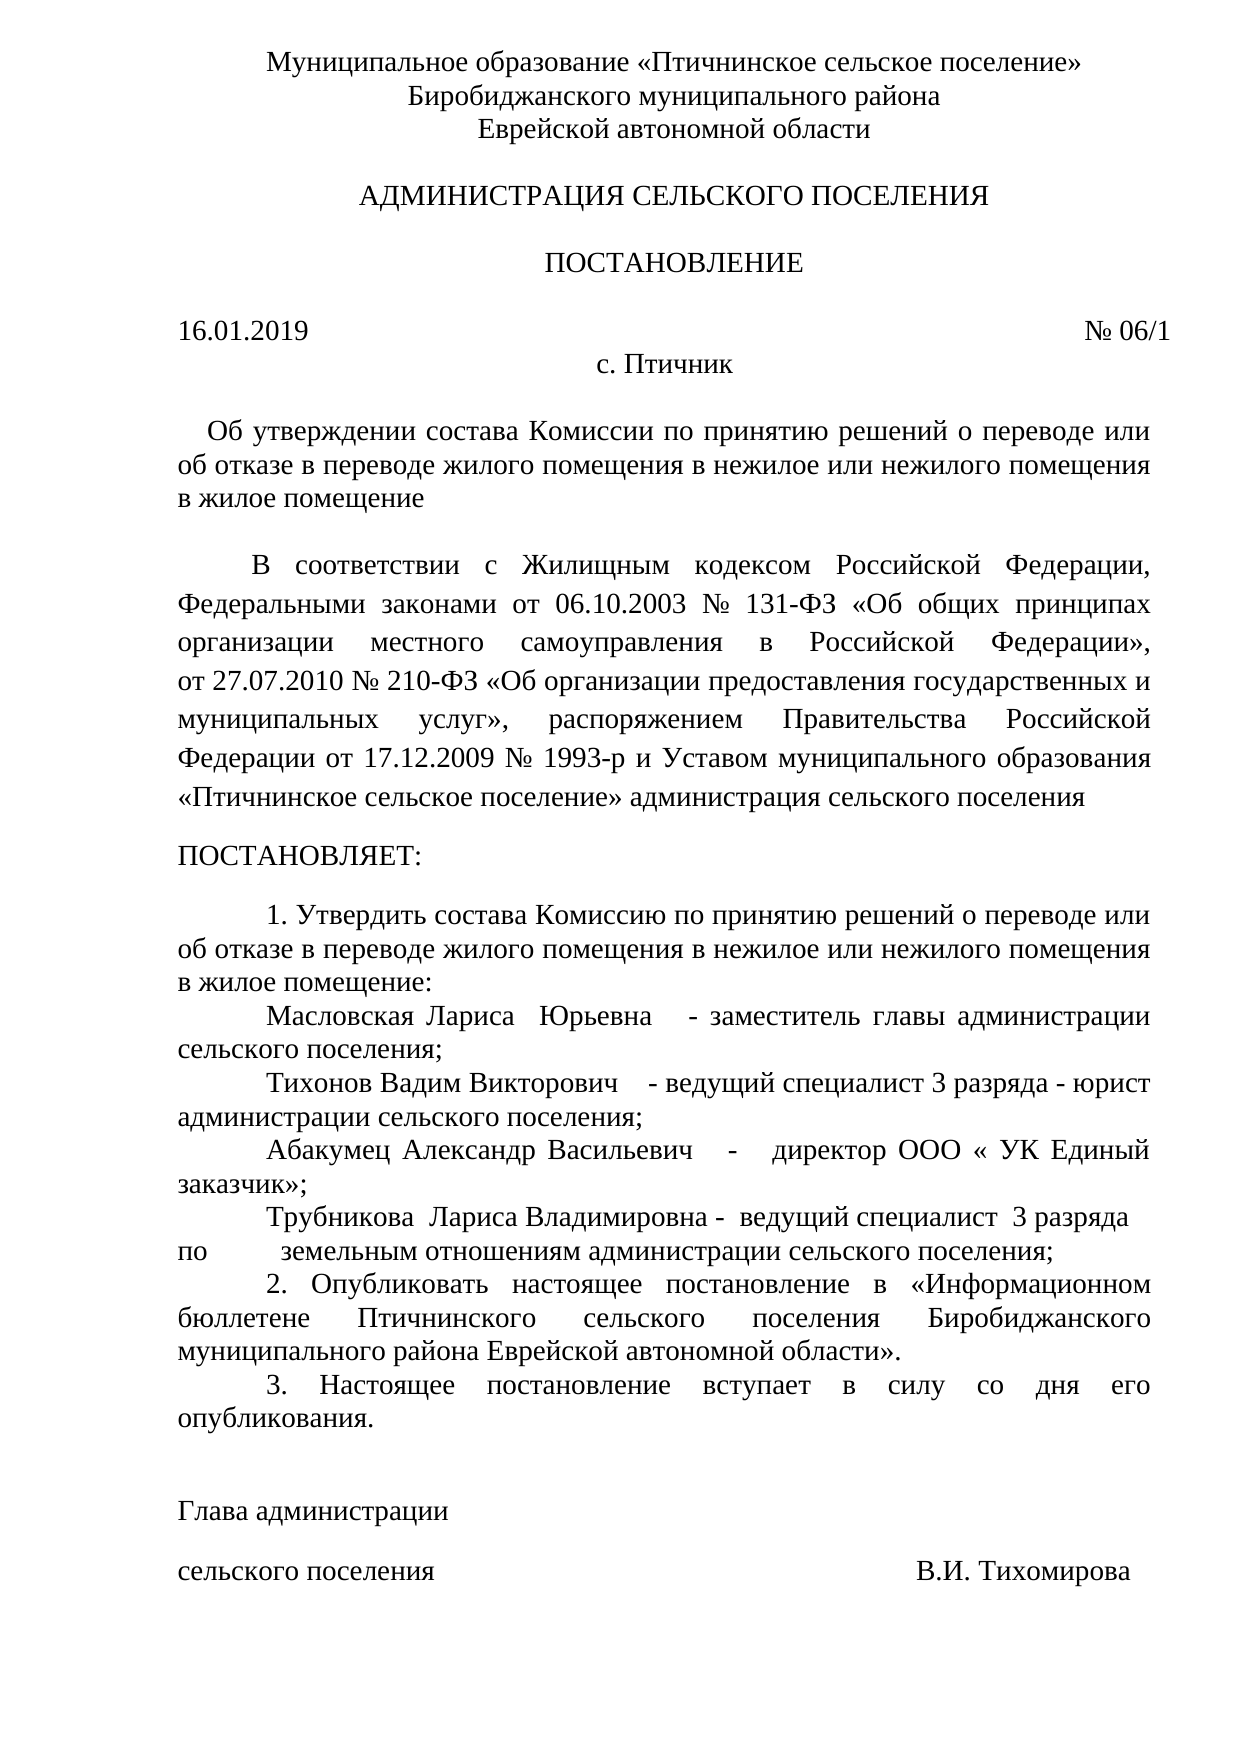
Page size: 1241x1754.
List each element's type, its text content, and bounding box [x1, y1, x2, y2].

text Трубникова Лариса Владимировна - ведущий специалист 3 разряда по земельным отношениям администрации сельского поселения; [177, 1199, 1152, 1266]
text Еврейской автономной области [177, 111, 1171, 145]
text Масловская Лариса Юрьевна - заместитель главы администрации сельского поселения; [177, 998, 1152, 1065]
text В соответствии с Жилищным кодексом Российской Федерации, Федеральными законами от 06.10.2003 № 131-ФЗ «Об общих принципах организации местного самоуправления в Российской Федерации», от 27.07.2010 № 210-ФЗ «Об организации предоставления государственных и муниципальных услуг», распоряжением Правительства Российской Федерации от 17.12.2009 № 1993-р и Уставом муниципального образования «Птичнинское сельское поселение» администрация сельского поселения [177, 547, 1152, 812]
text Муниципальное образование «Птичнинское сельское поселение» [177, 44, 1171, 78]
title с. Птичник [177, 346, 1152, 380]
text Об утверждении состава Комиссии по принятию решений о переводе или об отказе в переводе жилого помещения в нежилое или нежилого помещения в жилое помещение [177, 413, 1152, 514]
text сельского поселения В.И. Тихомирова [177, 1553, 1152, 1586]
text 1. Утвердить состава Комиссию по принятию решений о переводе или об отказе в переводе жилого помещения в нежилое или нежилого помещения в жилое помещение: [177, 897, 1152, 998]
text Биробиджанского муниципального района [177, 78, 1171, 111]
text ПОСТАНОВЛЯЕТ: [177, 838, 1152, 872]
text АДМИНИСТРАЦИЯ СЕЛЬСКОГО ПОСЕЛЕНИЯ [177, 178, 1171, 212]
text 16.01.2019 № 06/1 [177, 313, 1171, 346]
text 3. Настоящее постановление вступает в силу со дня его опубликования. [177, 1367, 1152, 1434]
text Глава администрации [177, 1493, 1152, 1527]
text 2. Опубликовать настоящее постановление в «Информационном бюллетене Птичнинского сельского поселения Биробиджанского муниципального района Еврейской автономной области». [177, 1266, 1152, 1367]
text Абакумец Александр Васильевич - директор ООО « УК Единый заказчик»; [177, 1132, 1152, 1199]
text ПОСТАНОВЛЕНИЕ [177, 246, 1171, 279]
text Тихонов Вадим Викторович - ведущий специалист 3 разряда - юрист администрации сельского поселения; [177, 1065, 1152, 1132]
